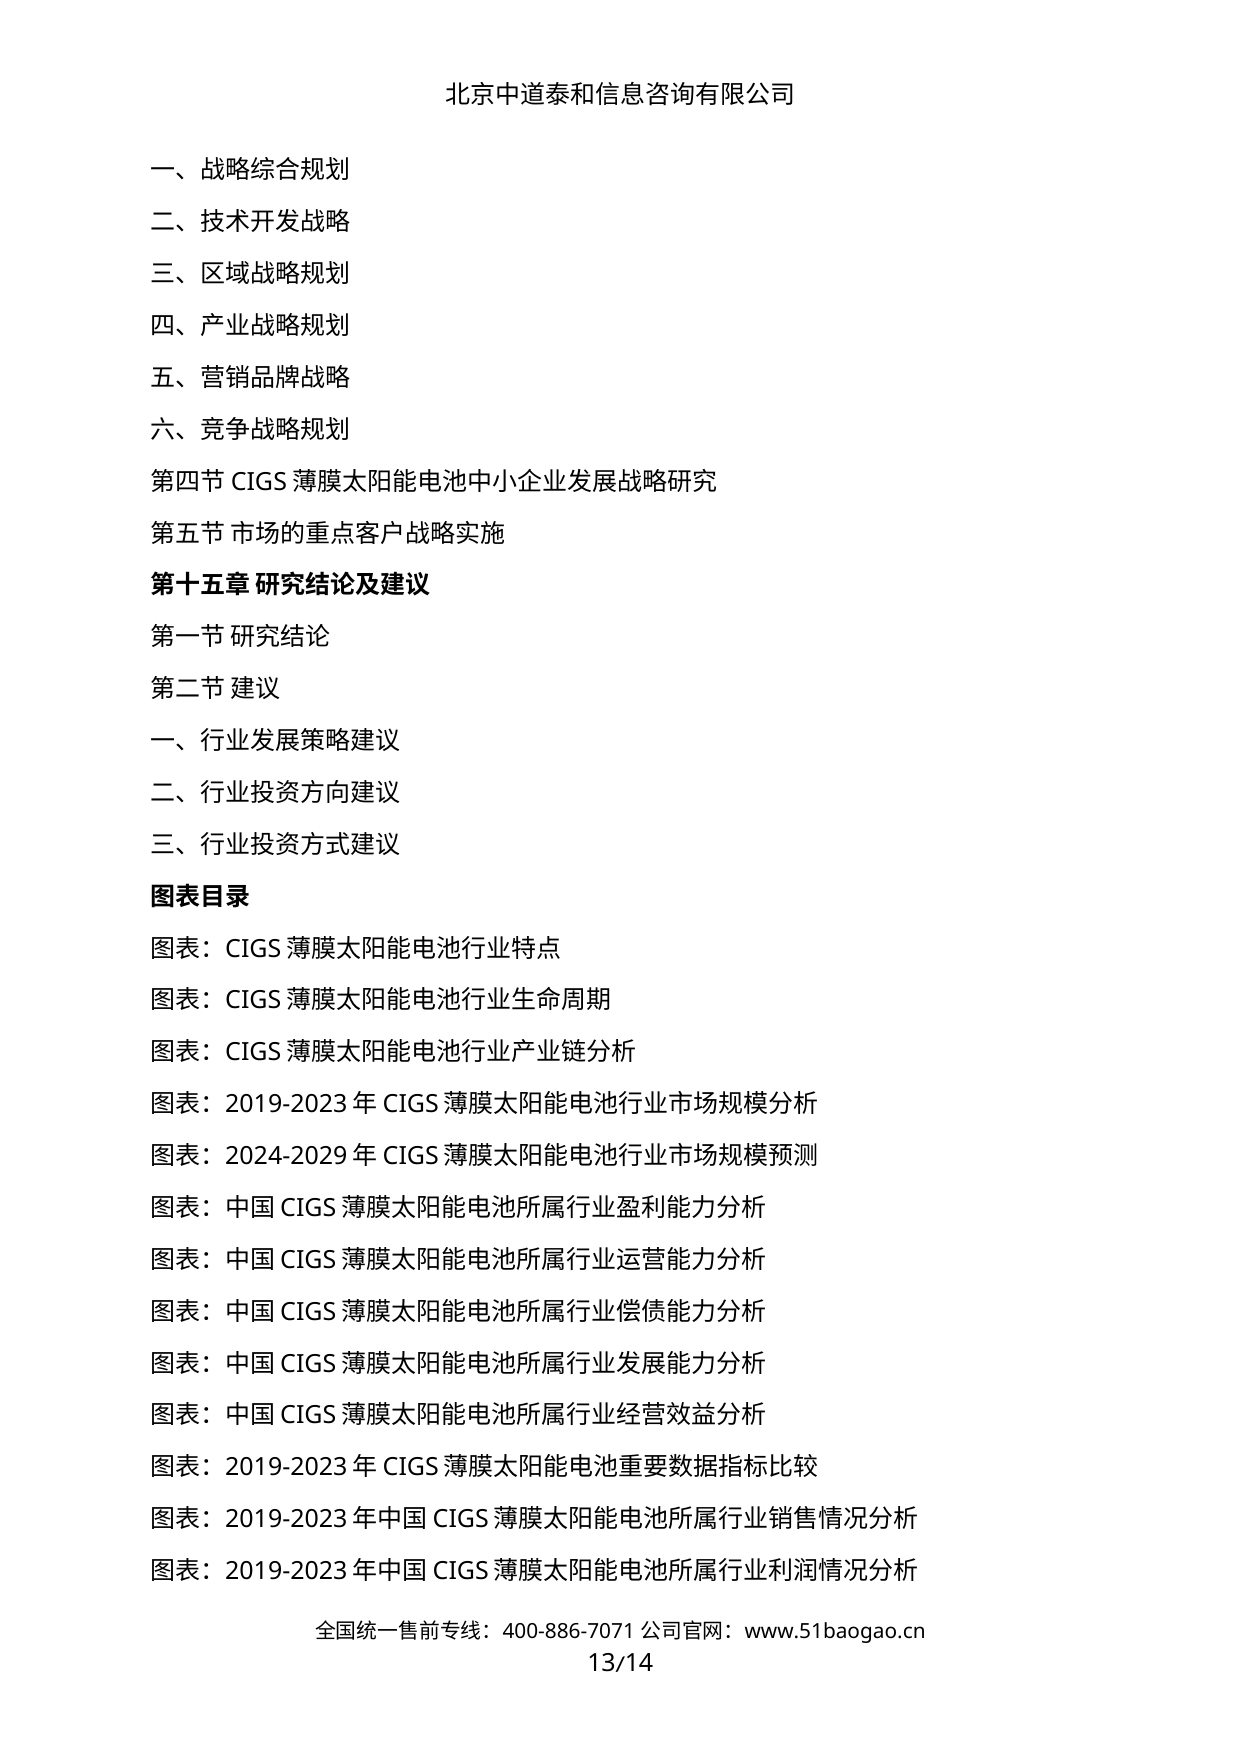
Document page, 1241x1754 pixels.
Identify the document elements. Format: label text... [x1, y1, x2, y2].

text 第十五章 研究结论及建议 [150, 565, 1090, 601]
text 图表：中国CIGS薄膜太阳能电池所属行业盈利能力分析 [150, 1187, 1090, 1224]
text 二、行业投资方向建议 [150, 772, 1090, 809]
text 图表：2019-2023年CIGS薄膜太阳能电池重要数据指标比较 [150, 1447, 1090, 1483]
text 第一节 研究结论 [150, 617, 1090, 653]
text 图表：中国CIGS薄膜太阳能电池所属行业经营效益分析 [150, 1395, 1090, 1431]
text 四、产业战略规划 [150, 306, 1090, 342]
text 图表：CIGS薄膜太阳能电池行业产业链分析 [150, 1032, 1090, 1068]
text 图表：中国CIGS薄膜太阳能电池所属行业运营能力分析 [150, 1239, 1090, 1276]
text 图表：2019-2023年中国CIGS薄膜太阳能电池所属行业利润情况分析 [150, 1551, 1090, 1587]
text 三、区域战略规划 [150, 254, 1090, 290]
text 第二节 建议 [150, 669, 1090, 705]
text 二、技术开发战略 [150, 202, 1090, 238]
text 一、行业发展策略建议 [150, 721, 1090, 757]
text 图表：中国CIGS薄膜太阳能电池所属行业发展能力分析 [150, 1343, 1090, 1379]
text 图表：2019-2023年CIGS薄膜太阳能电池行业市场规模分析 [150, 1084, 1090, 1120]
text 第四节 CIGS薄膜太阳能电池中小企业发展战略研究 [150, 461, 1090, 497]
text 图表：CIGS薄膜太阳能电池行业特点 [150, 928, 1090, 964]
text 五、营销品牌战略 [150, 357, 1090, 394]
text 六、竞争战略规划 [150, 409, 1090, 446]
text 图表：2019-2023年中国CIGS薄膜太阳能电池所属行业销售情况分析 [150, 1499, 1090, 1535]
text 图表目录 [150, 876, 1090, 912]
text 图表：CIGS薄膜太阳能电池行业生命周期 [150, 980, 1090, 1016]
text 三、行业投资方式建议 [150, 824, 1090, 861]
text 图表：中国CIGS薄膜太阳能电池所属行业偿债能力分析 [150, 1291, 1090, 1327]
text 图表：2024-2029年CIGS薄膜太阳能电池行业市场规模预测 [150, 1136, 1090, 1172]
text 一、战略综合规划 [150, 150, 1090, 186]
text 第五节 市场的重点客户战略实施 [150, 513, 1090, 549]
